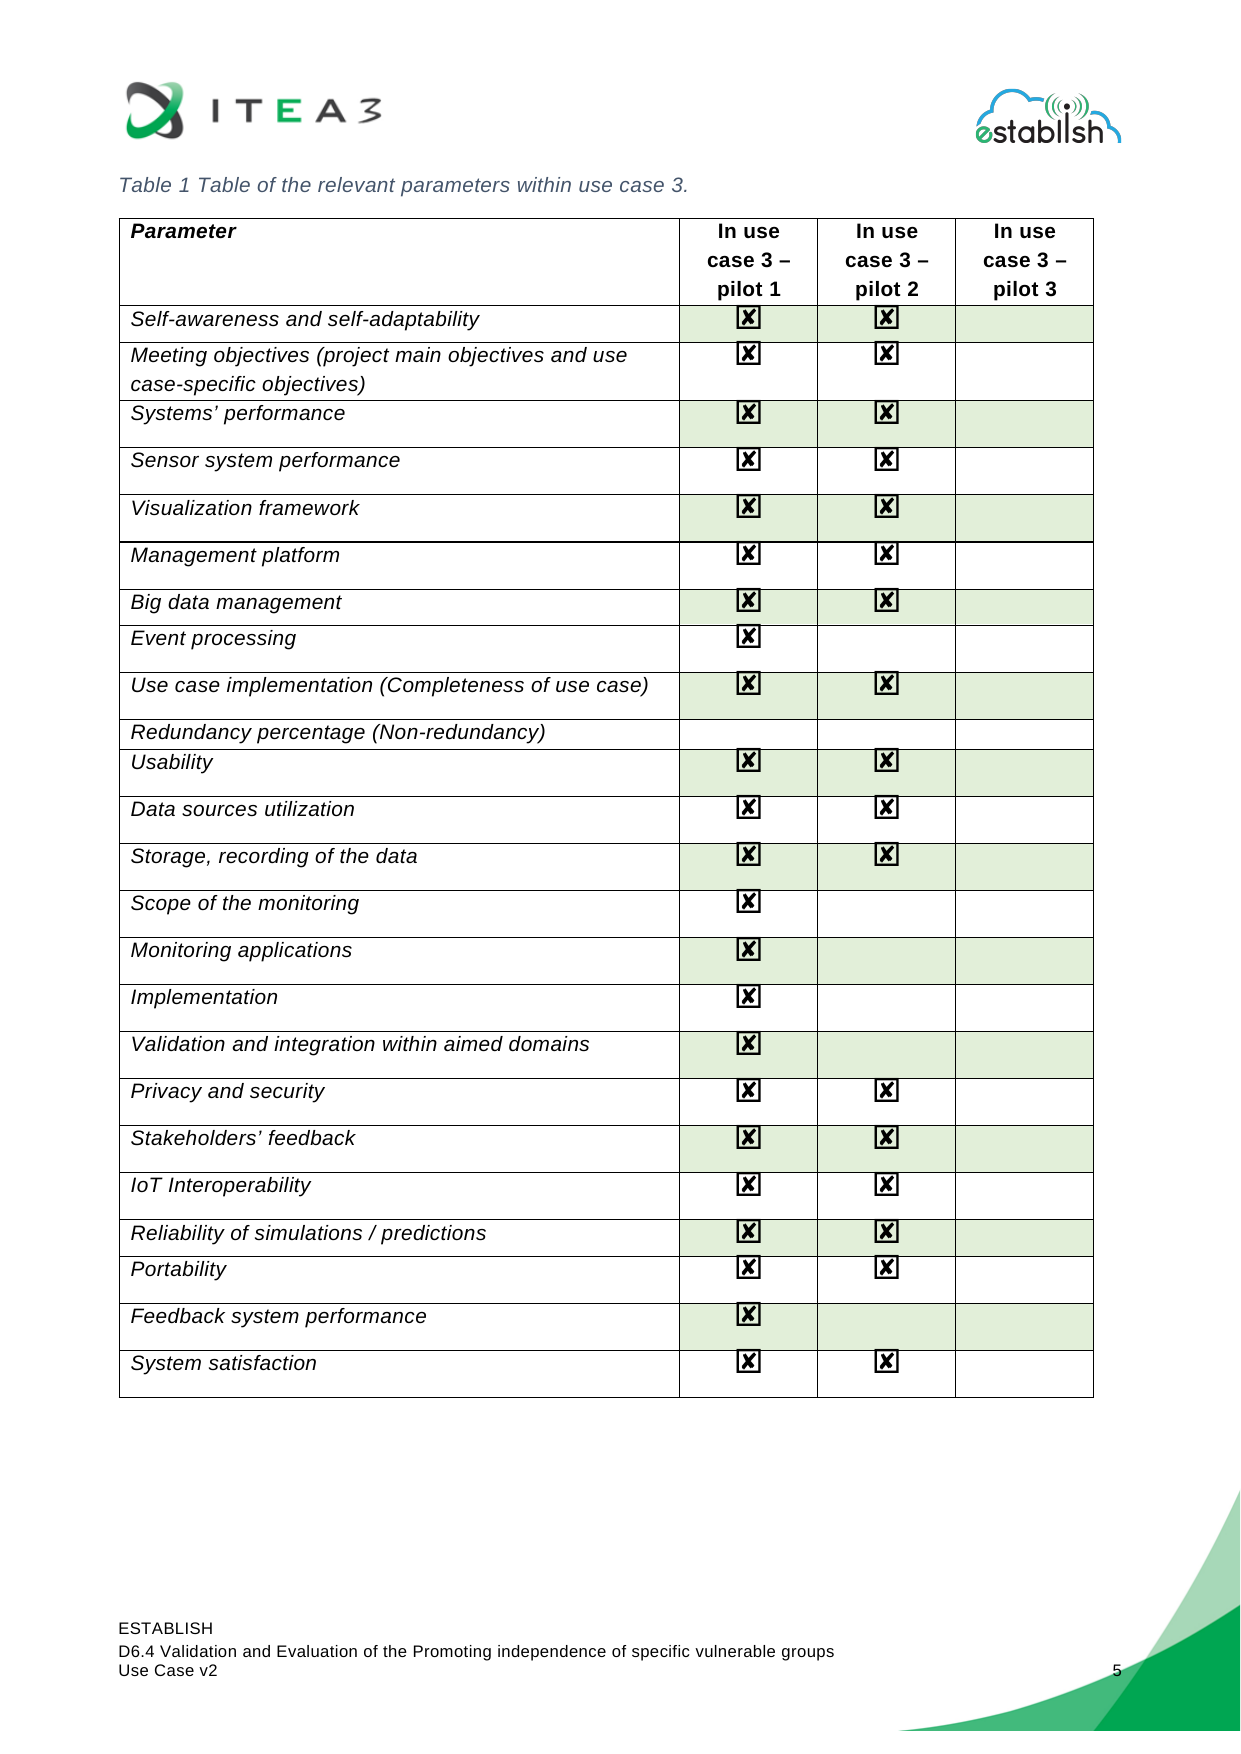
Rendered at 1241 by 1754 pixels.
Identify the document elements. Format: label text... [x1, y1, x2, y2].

table_cell [818, 938, 955, 984]
table_cell [818, 448, 955, 494]
table_cell Systems’ performance [120, 401, 679, 447]
table_cell [680, 543, 817, 588]
table_cell [956, 626, 1093, 672]
table_cell [956, 1351, 1093, 1397]
table_cell [818, 626, 955, 672]
table_cell [680, 985, 817, 1031]
table_cell [818, 306, 955, 342]
table_cell [680, 626, 817, 672]
table_cell Event processing [120, 626, 679, 672]
table_cell Data sources utilization [120, 797, 679, 843]
table_cell [680, 1220, 817, 1256]
table_cell Sensor system performance [120, 448, 679, 494]
table_cell [956, 306, 1093, 342]
table_cell [956, 590, 1093, 624]
table_cell [818, 797, 955, 843]
table_cell Monitoring applications [120, 938, 679, 984]
table_cell [818, 590, 955, 624]
table_cell [680, 673, 817, 719]
table_cell Visualization framework [120, 495, 679, 541]
table_cell System satisfaction [120, 1351, 679, 1397]
table_cell [818, 1257, 955, 1303]
table_cell [818, 495, 955, 541]
table_cell [680, 1351, 817, 1397]
table_cell [818, 750, 955, 796]
table_cell [680, 495, 817, 541]
table_cell [680, 1032, 817, 1078]
table_cell [818, 720, 955, 748]
table_cell [956, 844, 1093, 890]
table_cell [680, 750, 817, 796]
table_cell [956, 891, 1093, 937]
table_cell [818, 1304, 955, 1350]
table_cell [956, 720, 1093, 748]
table_cell Implementation [120, 985, 679, 1031]
table_cell Storage, recording of the data [120, 844, 679, 890]
table_cell [818, 1126, 955, 1172]
table_cell [680, 401, 817, 447]
table_cell Validation and integration within aimed domains [120, 1032, 679, 1078]
table_cell [818, 1173, 955, 1219]
table_cell Reliability of simulations / predictions [120, 1220, 679, 1256]
table_cell [956, 495, 1093, 541]
table_header Parameter [120, 219, 679, 305]
table_cell Meeting objectives (project main objectives and use case-specific objectives) [120, 343, 679, 400]
table_cell [956, 543, 1093, 588]
table_cell Management platform [120, 543, 679, 588]
table_cell Big data management [120, 590, 679, 624]
table_cell Use case implementation (Completeness of use case) [120, 673, 679, 719]
table_cell [818, 1351, 955, 1397]
table_cell [680, 1304, 817, 1350]
table_cell [956, 673, 1093, 719]
table_cell [956, 750, 1093, 796]
table_cell [818, 985, 955, 1031]
table_cell [680, 1126, 817, 1172]
table_cell [818, 1032, 955, 1078]
table_cell Self-awareness and self-adaptability [120, 306, 679, 342]
picture [118, 73, 392, 145]
table_cell [818, 891, 955, 937]
table_cell [956, 797, 1093, 843]
table_cell [956, 1257, 1093, 1303]
table_cell [818, 844, 955, 890]
table_cell [680, 590, 817, 624]
table_cell [956, 343, 1093, 400]
table_header In use case 3 – pilot 3 [956, 219, 1093, 305]
table_cell [956, 401, 1093, 447]
table_cell [818, 343, 955, 400]
table_cell Redundancy percentage (Non-redundancy) [120, 720, 679, 748]
table_cell Stakeholders’ feedback [120, 1126, 679, 1172]
table_cell [680, 938, 817, 984]
table_cell [956, 1126, 1093, 1172]
table_cell [818, 1079, 955, 1125]
table_cell [680, 844, 817, 890]
table_cell [818, 401, 955, 447]
table_cell [956, 1079, 1093, 1125]
table_cell [818, 673, 955, 719]
table_cell Usability [120, 750, 679, 796]
table_cell [680, 720, 817, 748]
table_cell [956, 1173, 1093, 1219]
table_cell [680, 1079, 817, 1125]
table_cell [818, 1220, 955, 1256]
table_cell [956, 448, 1093, 494]
table_cell [818, 543, 955, 588]
table_cell [956, 985, 1093, 1031]
table_cell [680, 343, 817, 400]
table_cell [956, 1304, 1093, 1350]
table_cell [680, 1173, 817, 1219]
table_cell Feedback system performance [120, 1304, 679, 1350]
text Table 1 Table of the relevant parameters within use case 3. [118, 173, 1122, 197]
table_cell [956, 938, 1093, 984]
table_cell [680, 797, 817, 843]
table_cell Privacy and security [120, 1079, 679, 1125]
picture [808, 1462, 1241, 1731]
table_cell Scope of the monitoring [120, 891, 679, 937]
table_cell [680, 306, 817, 342]
table_cell IoT Interoperability [120, 1173, 679, 1219]
table_cell [956, 1032, 1093, 1078]
table_cell Portability [120, 1257, 679, 1303]
table_cell [680, 448, 817, 494]
table_cell [680, 1257, 817, 1303]
picture [974, 87, 1123, 145]
table_cell [680, 891, 817, 937]
table_header In use case 3 – pilot 2 [818, 219, 955, 305]
table_cell [956, 1220, 1093, 1256]
table_header In use case 3 – pilot 1 [680, 219, 817, 305]
